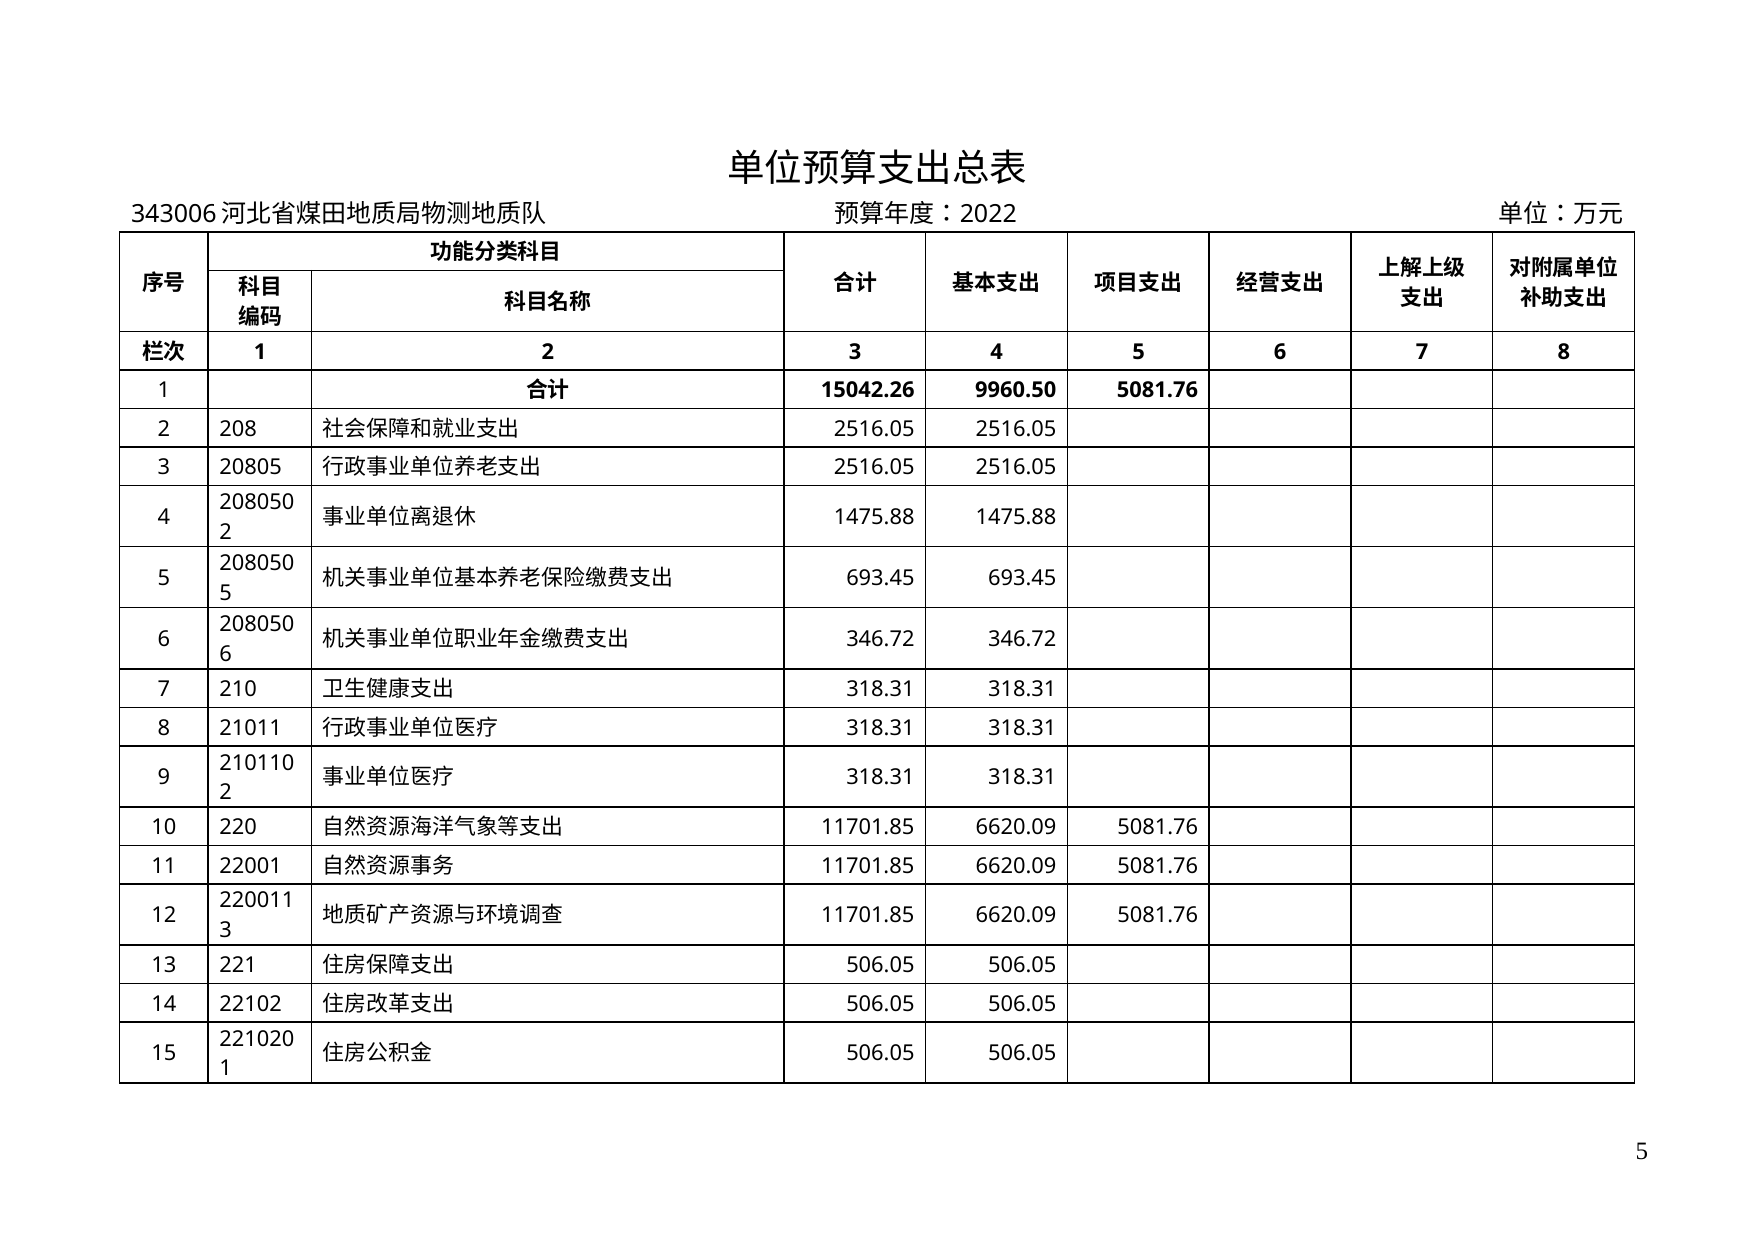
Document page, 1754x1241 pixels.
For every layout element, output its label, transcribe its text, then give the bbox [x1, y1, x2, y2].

table_cell 506.05 [785, 946, 925, 982]
table_cell 506.05 [926, 984, 1067, 1021]
table_cell 上解上级 支出 [1352, 233, 1492, 331]
table_cell 社会保障和就业支出 [312, 409, 783, 446]
table_cell 318.31 [926, 747, 1067, 806]
table_cell [1210, 984, 1350, 1021]
table_cell 6 [1210, 332, 1350, 369]
table_cell 3 [120, 448, 207, 484]
table_cell 9 [120, 747, 207, 806]
table_cell 3 [785, 332, 925, 369]
table_cell [1352, 885, 1492, 944]
table_cell 693.45 [785, 547, 925, 607]
table_cell 22001 [209, 846, 311, 883]
table_cell [1352, 984, 1492, 1021]
table_cell 2080506 [209, 608, 311, 668]
table_cell 项目支出 [1068, 233, 1208, 331]
table_cell 20805 [209, 448, 311, 484]
table_cell 318.31 [785, 747, 925, 806]
table_cell [1352, 747, 1492, 806]
table_cell [1493, 547, 1634, 607]
table_cell 住房改革支出 [312, 984, 783, 1021]
table_cell 208 [209, 409, 311, 446]
table_cell [1210, 708, 1350, 745]
table_cell [1068, 608, 1208, 668]
table_cell 自然资源事务 [312, 846, 783, 883]
table_cell 6620.09 [926, 846, 1067, 883]
table_cell [1352, 1023, 1492, 1082]
table_cell 2101102 [209, 747, 311, 806]
table_cell 4 [120, 486, 207, 546]
table_cell [1493, 885, 1634, 944]
table_cell [1210, 409, 1350, 446]
table_cell [1068, 547, 1208, 607]
table_cell 栏次 [120, 332, 207, 369]
table_cell 卫生健康支出 [312, 670, 783, 706]
table_cell 13 [120, 946, 207, 982]
table_cell 2 [312, 332, 783, 369]
table_cell 自然资源海洋气象等支出 [312, 808, 783, 844]
table_cell 6 [120, 608, 207, 668]
table_cell 22102 [209, 984, 311, 1021]
table_cell [1068, 747, 1208, 806]
table_cell 15042.26 [785, 371, 925, 408]
table_cell 506.05 [926, 1023, 1067, 1082]
table_cell 8 [120, 708, 207, 745]
table_cell 12 [120, 885, 207, 944]
table_cell 220 [209, 808, 311, 844]
table_cell [1352, 670, 1492, 706]
table_cell [1068, 946, 1208, 982]
table_cell 693.45 [926, 547, 1067, 607]
table_cell 序号 [120, 233, 207, 331]
table_cell [1493, 448, 1634, 484]
table_cell 地质矿产资源与环境调查 [312, 885, 783, 944]
table_cell 21011 [209, 708, 311, 745]
table_cell [1493, 808, 1634, 844]
table_cell [1210, 670, 1350, 706]
table_cell [1352, 946, 1492, 982]
table_cell [1068, 1023, 1208, 1082]
table_cell 6620.09 [926, 808, 1067, 844]
table_cell [1493, 486, 1634, 546]
table_cell 2080502 [209, 486, 311, 546]
table_cell 318.31 [785, 670, 925, 706]
table_cell [1068, 984, 1208, 1021]
table_cell 506.05 [926, 946, 1067, 982]
table_cell 318.31 [785, 708, 925, 745]
table_cell [1352, 448, 1492, 484]
table_cell [1210, 747, 1350, 806]
table_cell 7 [120, 670, 207, 706]
table_cell [1493, 670, 1634, 706]
table_cell 506.05 [785, 1023, 925, 1082]
table_cell [1352, 808, 1492, 844]
table_cell 科目名称 [312, 271, 783, 331]
table_cell [1210, 486, 1350, 546]
table_cell 10 [120, 808, 207, 844]
table_cell 346.72 [926, 608, 1067, 668]
table_cell 科目 编码 [209, 271, 311, 331]
table_cell [1352, 409, 1492, 446]
table_cell 事业单位医疗 [312, 747, 783, 806]
table_cell [1210, 885, 1350, 944]
table_cell 5081.76 [1068, 846, 1208, 883]
table_cell 2516.05 [785, 409, 925, 446]
table_cell 4 [926, 332, 1067, 369]
table_cell [1493, 946, 1634, 982]
table_cell 机关事业单位职业年金缴费支出 [312, 608, 783, 668]
table_cell 15 [120, 1023, 207, 1082]
table_cell 对附属单位补助支出 [1493, 233, 1634, 331]
table_cell 2 [120, 409, 207, 446]
table_cell 5 [1068, 332, 1208, 369]
table_cell 2200113 [209, 885, 311, 944]
table_cell [1210, 1023, 1350, 1082]
table_cell [1068, 486, 1208, 546]
table_cell [1210, 547, 1350, 607]
table_cell 基本支出 [926, 233, 1067, 331]
table_cell 合计 [785, 233, 925, 331]
table_cell [1493, 747, 1634, 806]
table_cell [1352, 486, 1492, 546]
table_cell 行政事业单位养老支出 [312, 448, 783, 484]
table_cell 318.31 [926, 670, 1067, 706]
table_cell 14 [120, 984, 207, 1021]
table_cell 合计 [312, 371, 783, 408]
table_cell 行政事业单位医疗 [312, 708, 783, 745]
table_cell 住房公积金 [312, 1023, 783, 1082]
table_cell [1210, 448, 1350, 484]
table_cell 2210201 [209, 1023, 311, 1082]
table_cell 1475.88 [926, 486, 1067, 546]
table_cell 221 [209, 946, 311, 982]
table_cell 2516.05 [926, 448, 1067, 484]
table_cell 210 [209, 670, 311, 706]
table_cell 9960.50 [926, 371, 1067, 408]
table_header 单位：万元 [1068, 195, 1634, 231]
table_cell 11701.85 [785, 885, 925, 944]
table_cell 346.72 [785, 608, 925, 668]
table_cell [1210, 846, 1350, 883]
table_cell [1210, 808, 1350, 844]
table_cell 住房保障支出 [312, 946, 783, 982]
table_cell 11701.85 [785, 808, 925, 844]
table_cell [1493, 984, 1634, 1021]
table_cell 2080505 [209, 547, 311, 607]
table_cell [1068, 448, 1208, 484]
table_cell [1210, 608, 1350, 668]
table_cell 5081.76 [1068, 808, 1208, 844]
table_cell 8 [1493, 332, 1634, 369]
table_header 预算年度：2022 [785, 195, 1067, 231]
table_cell 经营支出 [1210, 233, 1350, 331]
table_cell [1493, 371, 1634, 408]
table_cell [1352, 371, 1492, 408]
table_cell 11 [120, 846, 207, 883]
table_cell [1493, 846, 1634, 883]
table_cell 506.05 [785, 984, 925, 1021]
table_cell 事业单位离退休 [312, 486, 783, 546]
table_header 343006河北省煤田地质局物测地质队 [120, 195, 783, 231]
table_cell [1352, 608, 1492, 668]
table_cell 2516.05 [785, 448, 925, 484]
table_cell [209, 371, 311, 408]
table_cell 6620.09 [926, 885, 1067, 944]
table_cell 7 [1352, 332, 1492, 369]
table_cell [1352, 846, 1492, 883]
table_cell [1493, 708, 1634, 745]
text 单位预算支出总表 [106, 142, 1648, 193]
table_cell [1210, 946, 1350, 982]
table_cell 2516.05 [926, 409, 1067, 446]
table_cell 1 [120, 371, 207, 408]
table_cell 318.31 [926, 708, 1067, 745]
table_cell 5 [120, 547, 207, 607]
table_cell [1068, 708, 1208, 745]
table_cell 5081.76 [1068, 885, 1208, 944]
table_cell 机关事业单位基本养老保险缴费支出 [312, 547, 783, 607]
table_cell [1493, 409, 1634, 446]
table_cell [1068, 409, 1208, 446]
table_cell 1 [209, 332, 311, 369]
table_cell [1352, 708, 1492, 745]
table_cell 功能分类科目 [209, 233, 783, 270]
table_cell 1475.88 [785, 486, 925, 546]
table_cell 11701.85 [785, 846, 925, 883]
table_cell [1493, 608, 1634, 668]
table_cell [1493, 1023, 1634, 1082]
table_cell 5081.76 [1068, 371, 1208, 408]
table_cell [1352, 547, 1492, 607]
table_cell [1210, 371, 1350, 408]
table_cell [1068, 670, 1208, 706]
